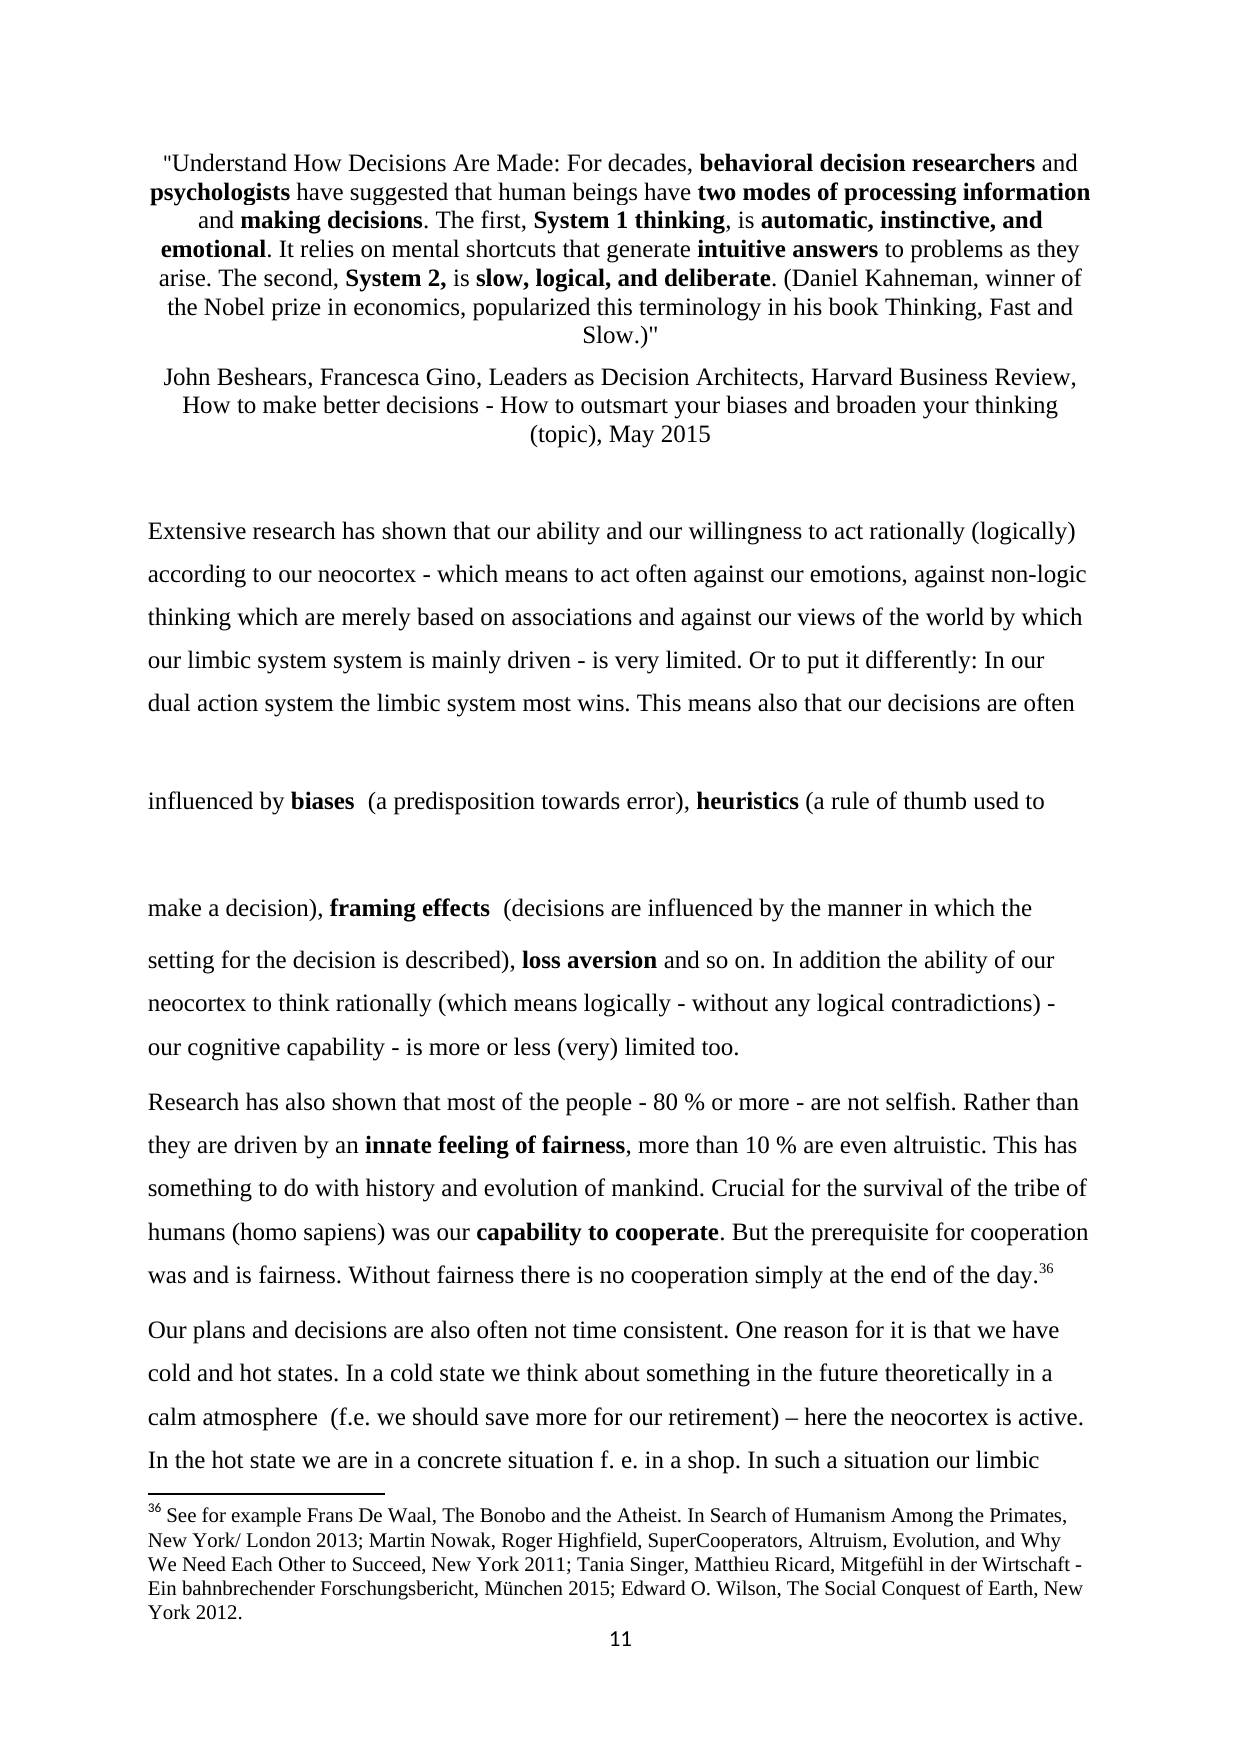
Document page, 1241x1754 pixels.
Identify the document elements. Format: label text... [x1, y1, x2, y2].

text Extensive research has shown that our ability and our willingness to act rationally (logically) according to our neocortex - which means to act often against our emotions, against non-logic thinking which are merely based on associations and against our views of the world by which our limbic system system is mainly driven - is very limited. Or to put it differently: In our dual action system the limbic system most wins. This means also that our decisions are often influenced by biases (a predisposition towards error), heuristics (a rule of thumb used to make a decision), framing effects (decisions are influenced by the manner in which the setting for the decision is described), loss aversion and so on. In addition the ability of our neocortex to think rationally (which means logically - without any logical contradictions) - our cognitive capability - is more or less (very) limited too. [148, 516, 1093, 1060]
text John Beshears, Francesca Gino, Leaders as Decision Architects, Harvard Business Review, How to make better decisions - How to outsmart your biases and broaden your thinking (topic), May 2015 [148, 362, 1093, 448]
text "Understand How Decisions Are Made: For decades, behavioral decision researchers and psychologists have suggested that human beings have two modes of processing information and making decisions. The first, System 1 thinking, is automatic, instinctive, and emotional. It relies on mental shortcuts that generate intuitive answers to problems as they arise. The second, System 2, is slow, logical, and deliberate. (Daniel Kahneman, winner of the Nobel prize in economics, popularized this terminology in his book Thinking, Fast and Slow.)" [148, 148, 1093, 349]
text Research has also shown that most of the people - 80 % or more - are not selfish. Rather than they are driven by an innate feeling of fairness, more than 10 % are even altruistic. This has something to do with history and evolution of mankind. Crucial for the survival of the tribe of humans (homo sapiens) was our capability to cooperate. But the prerequisite for cooperation was and is fairness. Without fairness there is no cooperation simply at the end of the day. [148, 1087, 1093, 1288]
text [148, 1315, 1093, 1473]
